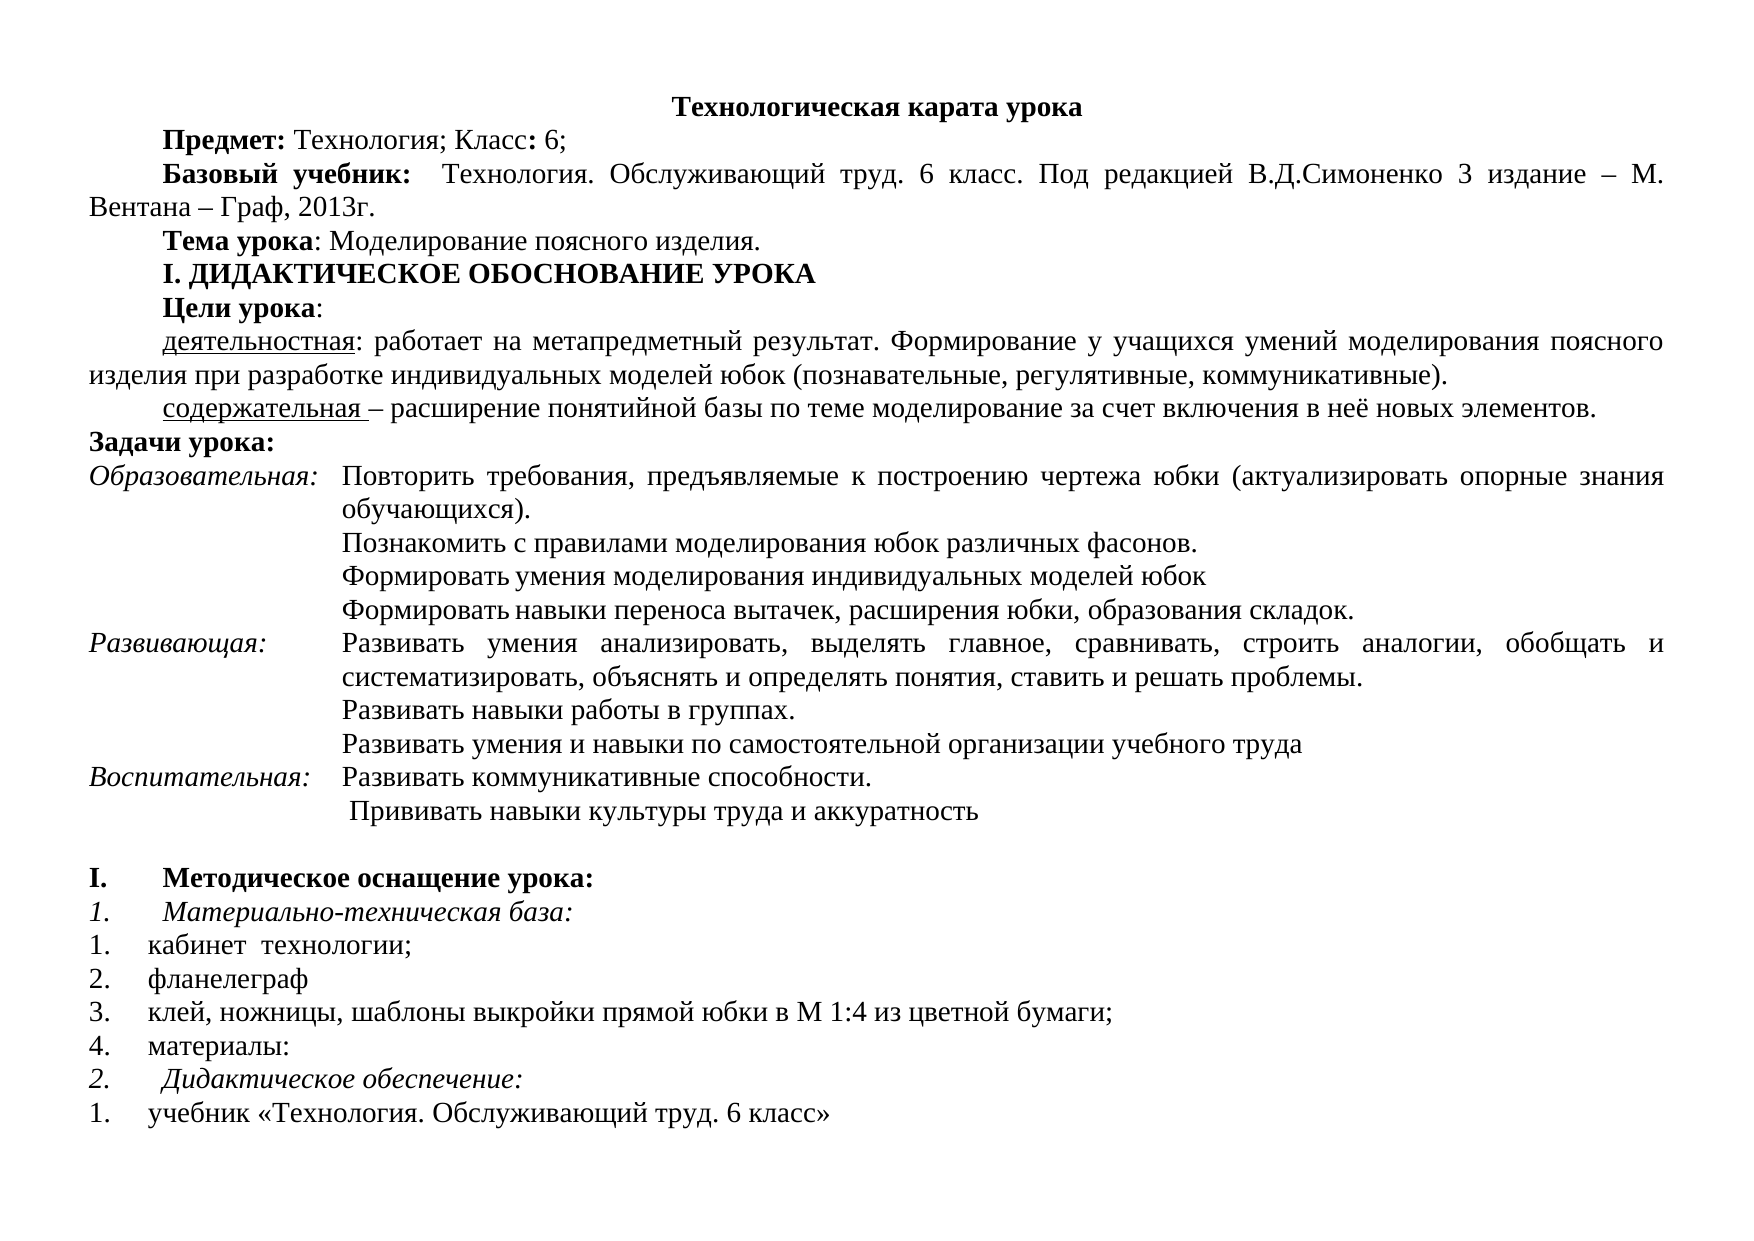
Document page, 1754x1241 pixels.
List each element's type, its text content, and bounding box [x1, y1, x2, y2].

list учебник «Технология. Обслуживающий труд. 6 класс» [89, 1095, 1665, 1128]
list материалы: [89, 1028, 1665, 1061]
text I. ДИДАКТИЧЕСКОЕ ОБОСНОВАНИЕ УРОКА [89, 256, 1665, 290]
list Дидактическое обеспечение: [89, 1061, 1665, 1095]
table_header Образовательная: [78, 458, 330, 625]
text Задачи урока: [89, 424, 1665, 458]
table_cell Развивать умения анализировать, выделять главное, сравнивать, строить аналогии, обобщать и систематизировать, объяснять и определять понятия, ставить и решать проблемы. Развивать навыки работы в группах. Развивать умения и навыки по самостоятельной организации учебного труда [330, 625, 1677, 759]
table_cell Воспитательная: [78, 760, 330, 827]
table_cell Развивать коммуникативные способности. Прививать навыки культуры труда и аккуратность [330, 760, 1677, 827]
text деятельностная: работает на метапредметный результат. Формирование у учащихся умений моделирования поясного изделия при разработке индивидуальных моделей юбок (познавательные, регулятивные, коммуникативные). [89, 323, 1665, 391]
list Методическое оснащение урока: [89, 860, 1665, 894]
list фланелеграф [89, 961, 1665, 994]
table_header Повторить требования, предъявляемые к построению чертежа юбки (актуализировать опорные знания обучающихся). Познакомить с правилами моделирования юбок различных фасонов. Формировать умения моделирования индивидуальных моделей юбок Формировать навыки переноса вытачек, расширения юбки, образования складок. [330, 458, 1677, 625]
text Базовый учебник: Технология. Обслуживающий труд. 6 класс. Под редакцией В.Д.Симоненко 3 издание – М. Вентана – Граф, 2013г. [89, 156, 1665, 223]
list Материально-техническая база: [89, 894, 1665, 927]
table_cell Развивающая: [78, 625, 330, 759]
text Технологическая карата урока [89, 89, 1665, 122]
text Тема урока: Моделирование поясного изделия. [89, 223, 1665, 256]
text содержательная – расширение понятийной базы по теме моделирование за счет включения в неё новых элементов. [89, 391, 1665, 424]
text Предмет: Технология; Класс: 6; [89, 122, 1665, 156]
list клей, ножницы, шаблоны выкройки прямой юбки в М 1:4 из цветной бумаги; [89, 994, 1665, 1028]
text Цели урока: [89, 290, 1665, 323]
list кабинет технологии; [89, 927, 1665, 961]
